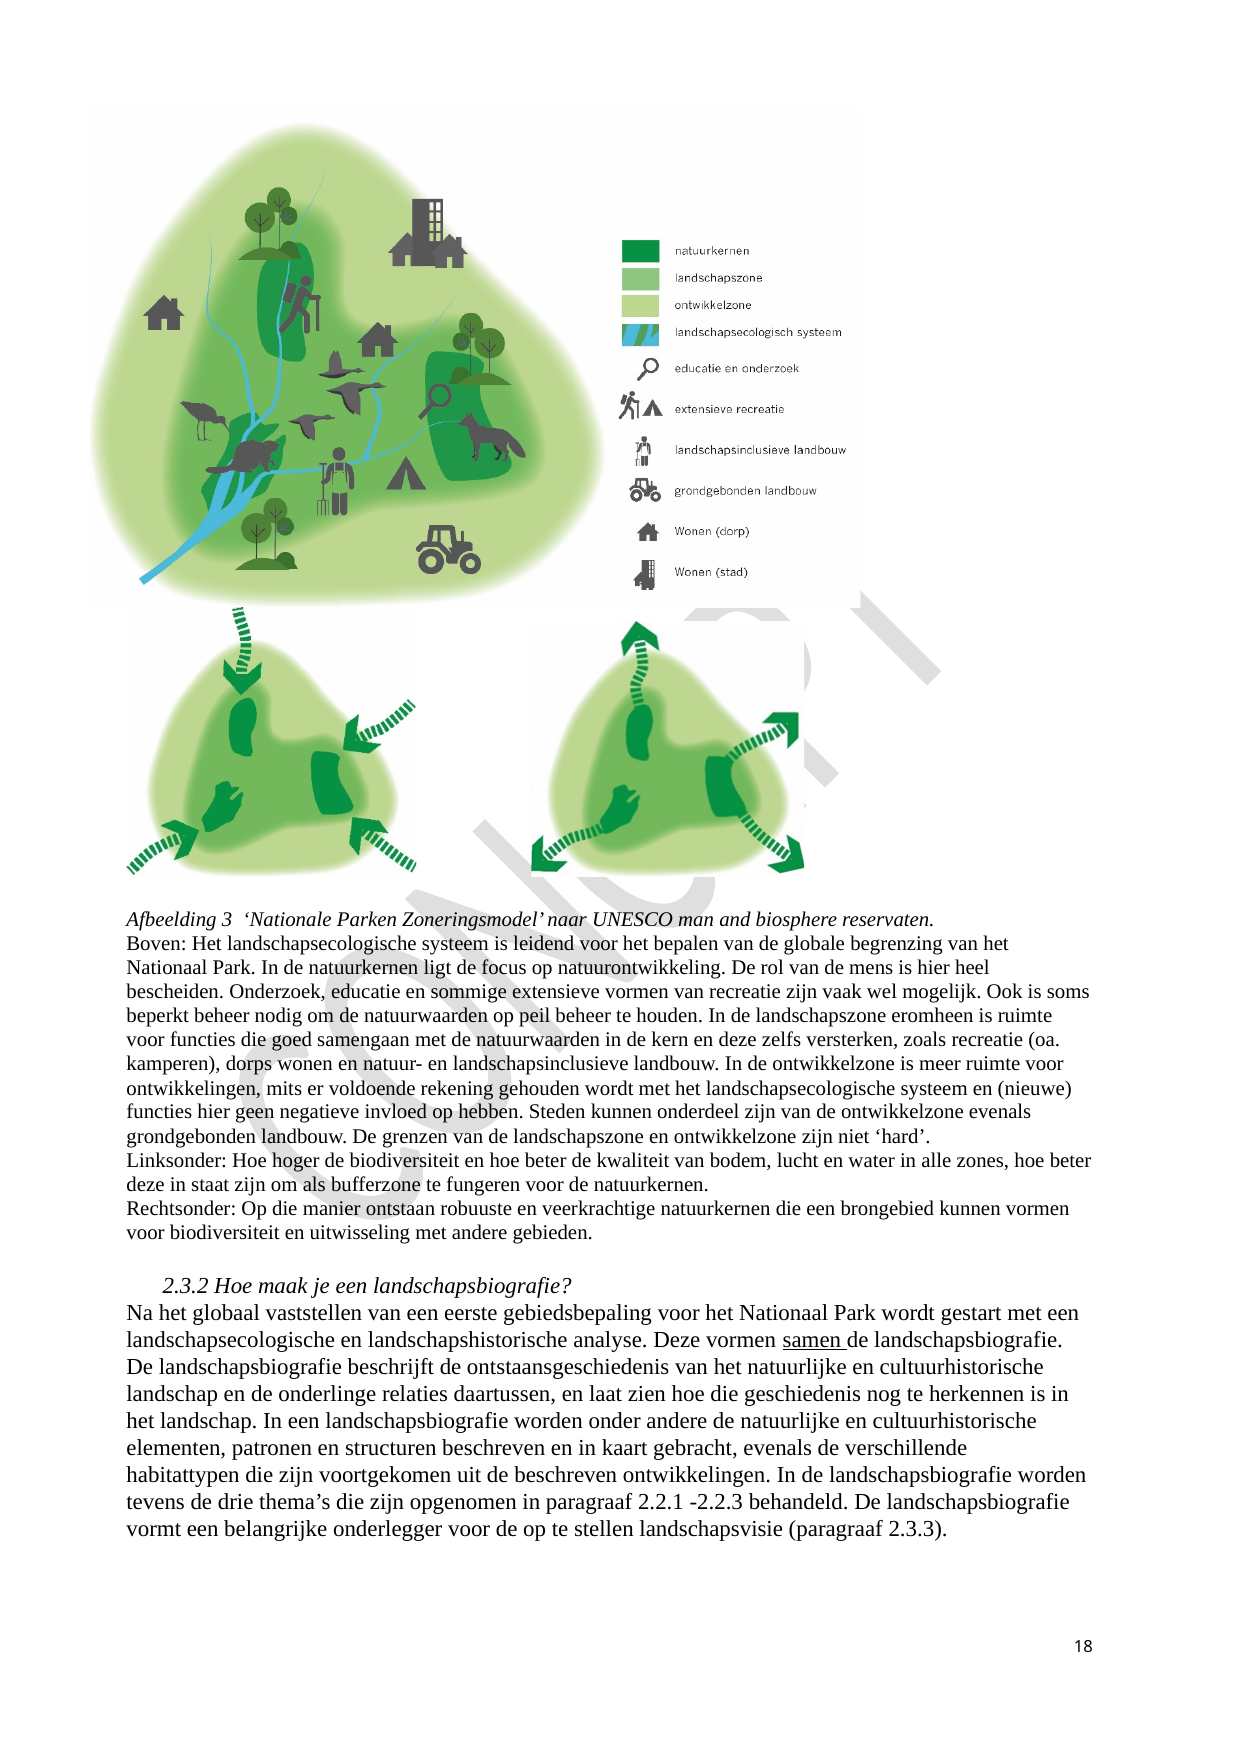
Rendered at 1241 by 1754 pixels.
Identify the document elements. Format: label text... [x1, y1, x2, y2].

picture [531, 621, 805, 877]
text Na het globaal vaststellen van een eerste gebiedsbepaling voor het Nationaal Park wordt gestart met een landschapsecologische en landschapshistorische analyse. Deze vormen samen de landschapsbiografie. De landschapsbiografie beschrijft de ontstaansgeschiedenis van het natuurlijke en cultuurhistorische landschap en de onderlinge relaties daartussen, en laat zien hoe die geschiedenis nog te herkennen is in het landschap. In een landschapsbiografie worden onder andere de natuurlijke en cultuurhistorische elementen, patronen en structuren beschreven en in kaart gebracht, evenals de verschillende habitattypen die zijn voortgekomen uit de beschreven ontwikkelingen. In de landschapsbiografie worden tevens de drie thema’s die zijn opgenomen in paragraaf 2.2.1 -2.2.3 behandeld. De landschapsbiografie vormt een belangrijke onderlegger voor de op te stellen landschapsvisie (paragraaf 2.3.3). [126, 1298, 1092, 1542]
text Afbeelding 3 ‘Nationale Parken Zoneringsmodel’ naar UNESCO man and biosphere reservaten. [126, 904, 1092, 931]
text Boven: Het landschapsecologische systeem is leidend voor het bepalen van de globale begrenzing van het Nationaal Park. In de natuurkernen ligt de focus op natuurontwikkeling. De rol van de mens is hier heel bescheiden. Onderzoek, educatie en sommige extensieve vormen van recreatie zijn vaak wel mogelijk. Ook is soms beperkt beheer nodig om de natuurwaarden op peil beheer te houden. In de landschapszone eromheen is ruimte voor functies die goed samengaan met de natuurwaarden in de kern en deze zelfs versterken, zoals recreatie (oa. kamperen), dorps wonen en natuur- en landschapsinclusieve landbouw. In de ontwikkelzone is meer ruimte voor ontwikkelingen, mits er voldoende rekening gehouden wordt met het landschapsecologische systeem en (nieuwe) functies hier geen negatieve invloed op hebben. Steden kunnen onderdeel zijn van de ontwikkelzone evenals grondgebonden landbouw. De grenzen van de landschapszone en ontwikkelzone zijn niet ‘hard’. [126, 931, 1092, 1148]
picture [88, 106, 861, 877]
text 2.3.2 Hoe maak je een landschapsbiografie? [126, 1271, 1092, 1298]
text Linksonder: Hoe hoger de biodiversiteit en hoe beter de kwaliteit van bodem, lucht en water in alle zones, hoe beter deze in staat zijn om als bufferzone te fungeren voor de natuurkernen. [126, 1148, 1092, 1196]
text Rechtsonder: Op die manier ontstaan robuuste en veerkrachtige natuurkernen die een brongebied kunnen vormen voor biodiversiteit en uitwisseling met andere gebieden. [126, 1196, 1092, 1244]
